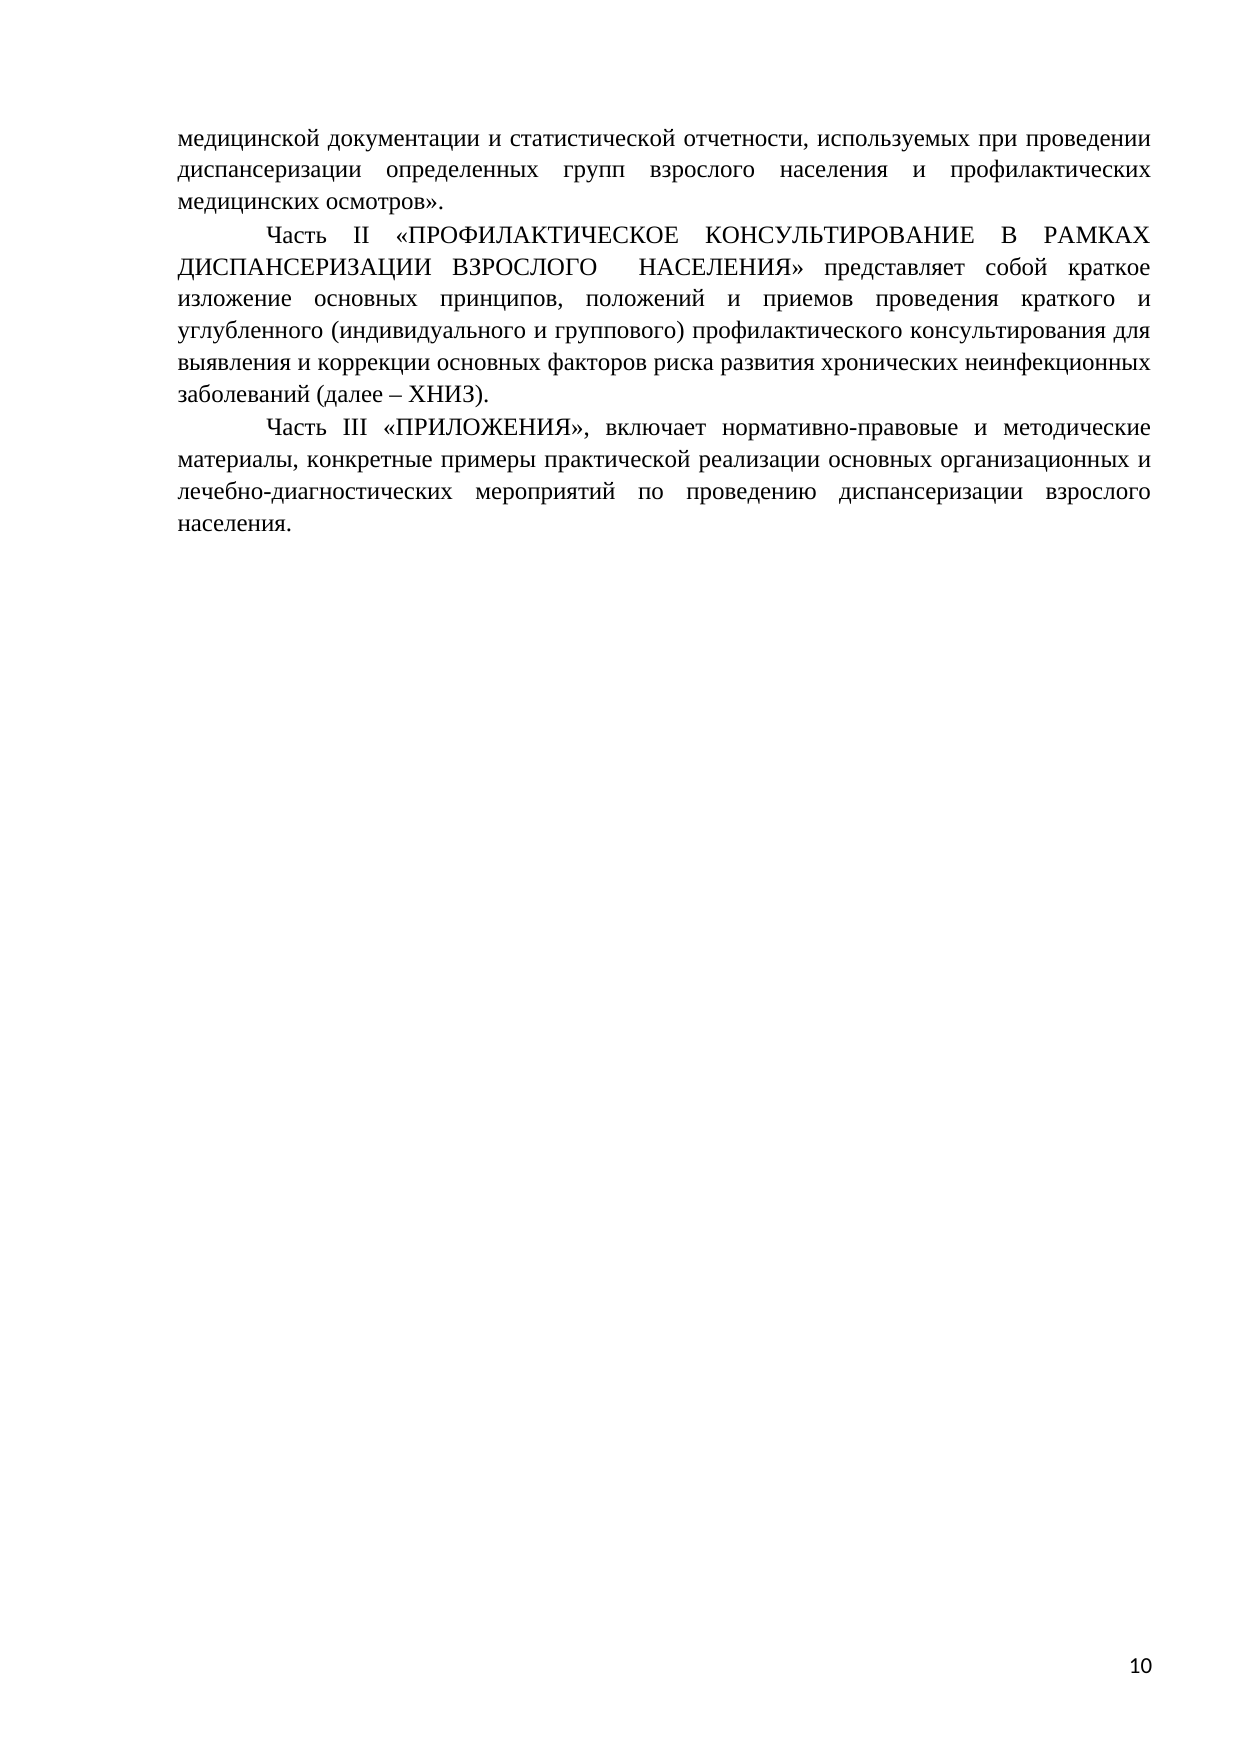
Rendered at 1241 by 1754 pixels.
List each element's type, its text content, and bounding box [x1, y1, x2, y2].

text Часть III «ПРИЛОЖЕНИЯ», включает нормативно-правовые и методические материалы, конкретные примеры практической реализации основных организационных и лечебно-диагностических мероприятий по проведению диспансеризации взрослого населения. [177, 412, 1152, 537]
text Часть II «ПРОФИЛАКТИЧЕСКОЕ КОНСУЛЬТИРОВАНИЕ В РАМКАХ ДИСПАНСЕРИЗАЦИИ ВЗРОСЛОГО НАСЕЛЕНИЯ» представляет собой краткое изложение основных принципов, положений и приемов проведения краткого и углубленного (индивидуального и группового) профилактического консультирования для выявления и коррекции основных факторов риска развития хронических неинфекционных заболеваний (далее – ХНИЗ). [177, 220, 1151, 408]
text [177, 123, 1152, 215]
